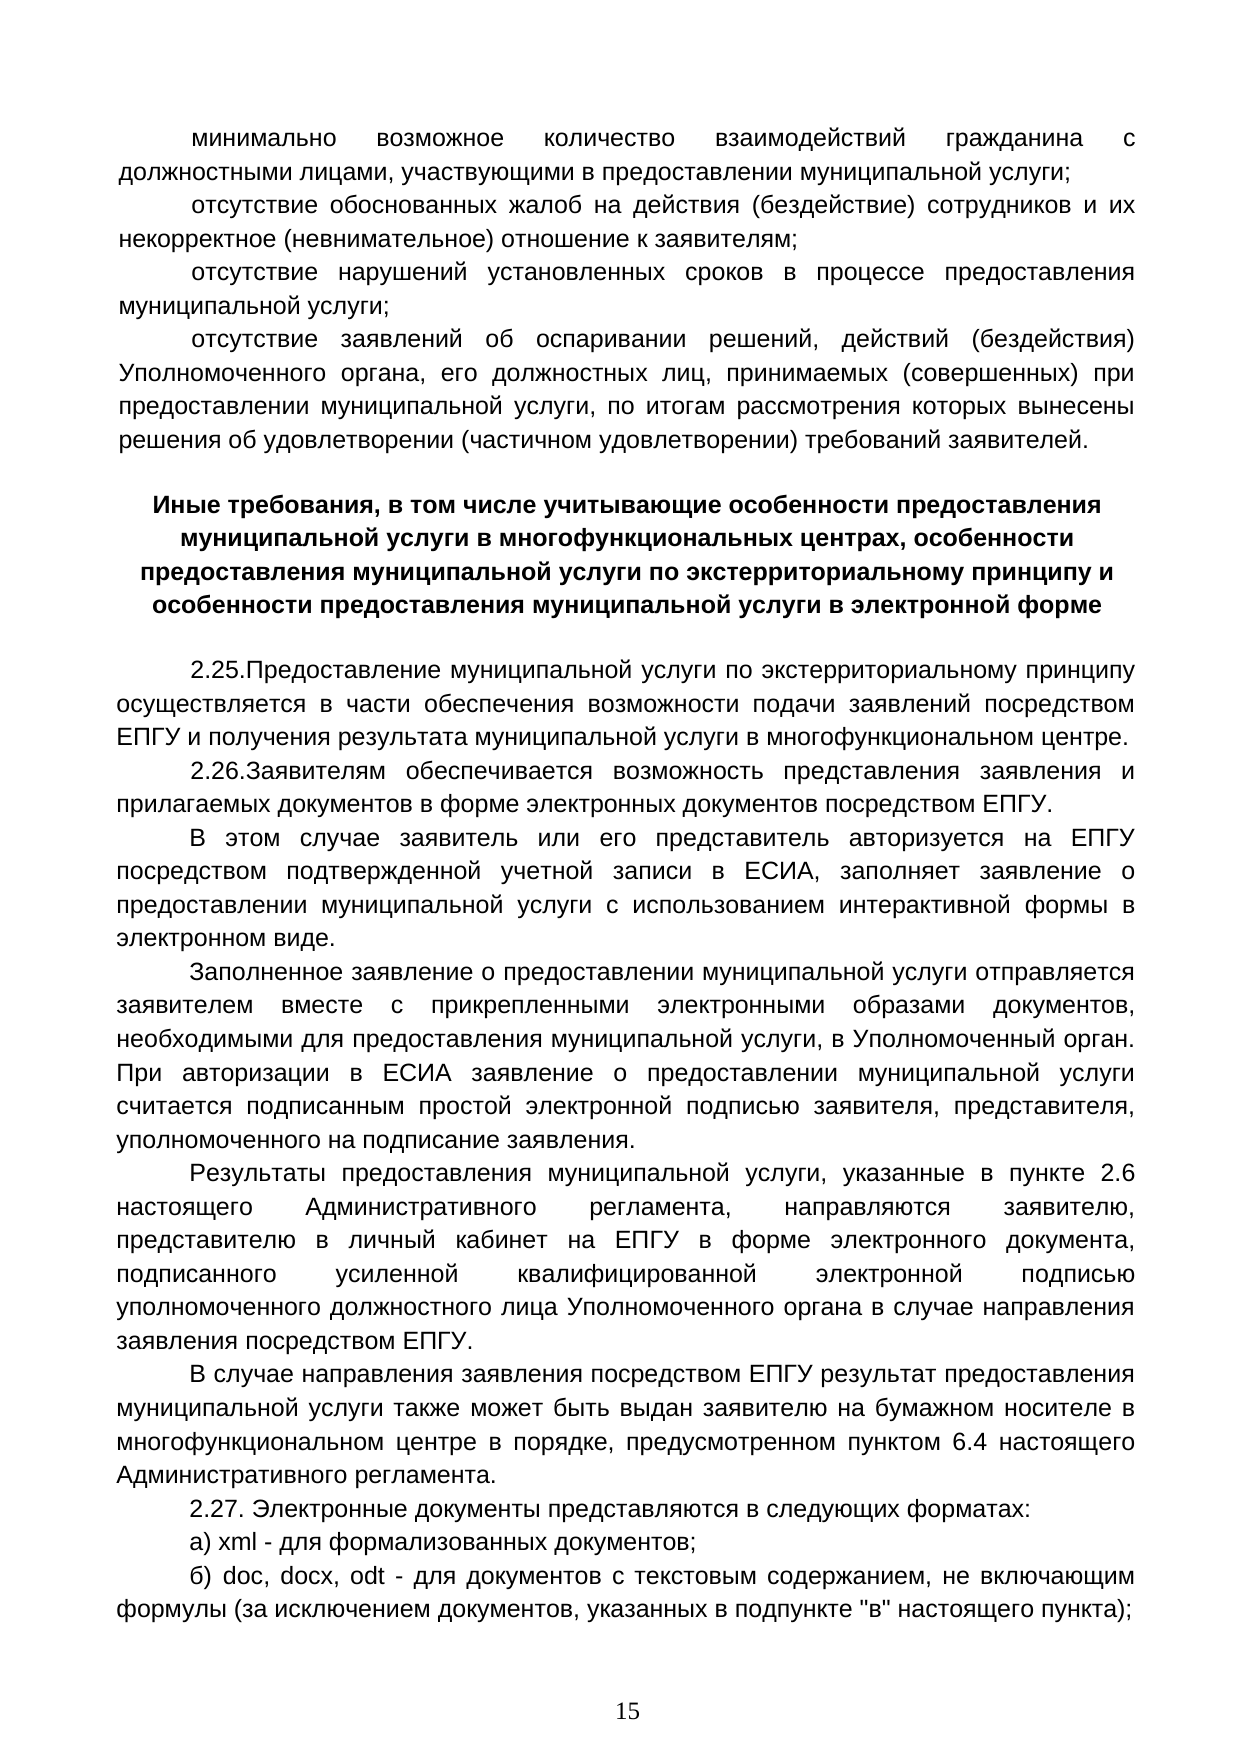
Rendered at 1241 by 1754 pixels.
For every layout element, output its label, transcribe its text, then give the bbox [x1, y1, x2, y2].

text В этом случае заявитель или его представитель авторизуется на ЕПГУ посредством подтвержденной учетной записи в ЕСИА, заполняет заявление о предоставлении муниципальной услуги с использованием интерактивной формы в электронном виде. [116, 819, 1136, 954]
text а) xml - для формализованных документов; [116, 1524, 1138, 1557]
text отсутствие нарушений установленных сроков в процессе предоставления муниципальной услуги; [118, 254, 1136, 321]
text отсутствие обоснованных жалоб на действия (бездействие) сотрудников и их некорректное (невнимательное) отношение к заявителям; [118, 187, 1136, 254]
text 2.26.Заявителям обеспечивается возможность представления заявления и прилагаемых документов в форме электронных документов посредством ЕПГУ. [116, 752, 1136, 819]
text В случае направления заявления посредством ЕПГУ результат предоставления муниципальной услуги также может быть выдан заявителю на бумажном носителе в многофункциональном центре в порядке, предусмотренном пунктом 6.4 настоящего Административного регламента. [116, 1356, 1136, 1490]
text б) doc, docx, odt - для документов с текстовым содержанием, не включающим формулы (за исключением документов, указанных в подпункте "в" настоящего пункта); [116, 1557, 1136, 1624]
text Результаты предоставления муниципальной услуги, указанные в пункте 2.6 настоящего Административного регламента, направляются заявителю, представителю в личный кабинет на ЕПГУ в форме электронного документа, подписанного усиленной квалифицированной электронной подписью уполномоченного должностного лица Уполномоченного органа в случае направления заявления посредством ЕПГУ. [116, 1155, 1136, 1356]
text минимально возможное количество взаимодействий гражданина с должностными лицами, участвующими в предоставлении муниципальной услуги; [118, 120, 1136, 187]
text Иные требования, в том числе учитывающие особенности предоставления муниципальной услуги в многофункциональных центрах, особенности предоставления муниципальной услуги по экстерриториальному принципу и особенности предоставления муниципальной услуги в электронной форме [116, 486, 1138, 621]
text Заполненное заявление о предоставлении муниципальной услуги отправляется заявителем вместе с прикрепленными электронными образами документов, необходимыми для предоставления муниципальной услуги, в Уполномоченный орган. При авторизации в ЕСИА заявление о предоставлении муниципальной услуги считается подписанным простой электронной подписью заявителя, представителя, уполномоченного на подписание заявления. [116, 954, 1136, 1155]
text 2.27. Электронные документы представляются в следующих форматах: [116, 1490, 1138, 1524]
text 2.25.Предоставление муниципальной услуги по экстерриториальному принципу осуществляется в части обеспечения возможности подачи заявлений посредством ЕПГУ и получения результата муниципальной услуги в многофункциональном центре. [116, 652, 1136, 752]
text отсутствие заявлений об оспаривании решений, действий (бездействия) Уполномоченного органа, его должностных лиц, принимаемых (совершенных) при предоставлении муниципальной услуги, по итогам рассмотрения которых вынесены решения об удовлетворении (частичном удовлетворении) требований заявителей. [118, 321, 1136, 455]
